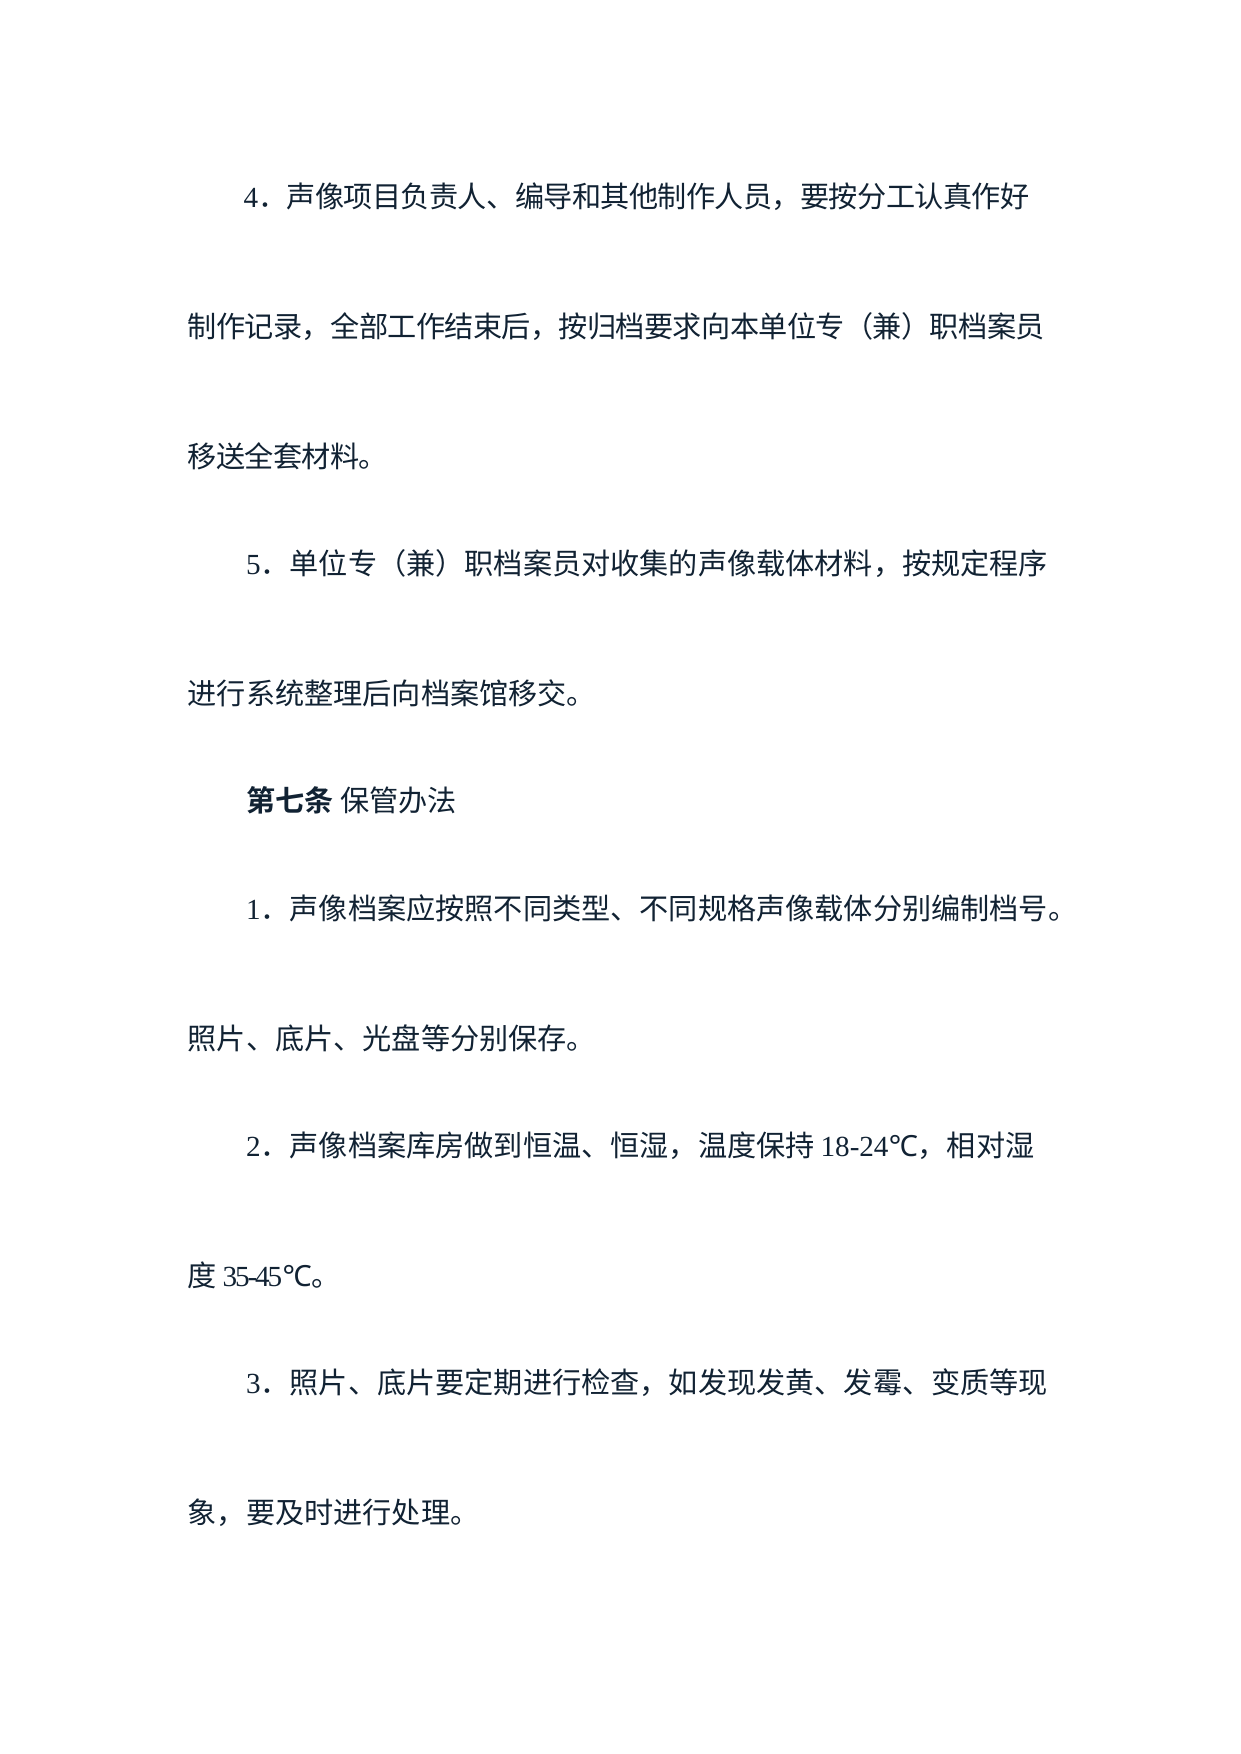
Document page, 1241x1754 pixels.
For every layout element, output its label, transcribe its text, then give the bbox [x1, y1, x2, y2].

text 3．照片、底片要定期进行检查，如发现发黄、发霉、变质等现象，要及时进行处理。 [187, 1348, 1053, 1543]
text 4．声像项目负责人、编导和其他制作人员，要按分工认真作好制作记录，全部工作结束后，按归档要求向本单位专（兼）职档案员移送全套材料。 [187, 162, 1053, 487]
text 5．单位专（兼）职档案员对收集的声像载体材料，按规定程序进行系统整理后向档案馆移交。 [187, 529, 1053, 724]
text 2．声像档案库房做到恒温、恒湿，温度保持18-24℃，相对湿度35-45℃。 [187, 1111, 1053, 1306]
text 第七条 保管办法 [187, 767, 1053, 832]
text 1．声像档案应按照不同类型、不同规格声像载体分别编制档号。照片、底片、光盘等分别保存。 [187, 874, 1053, 1069]
